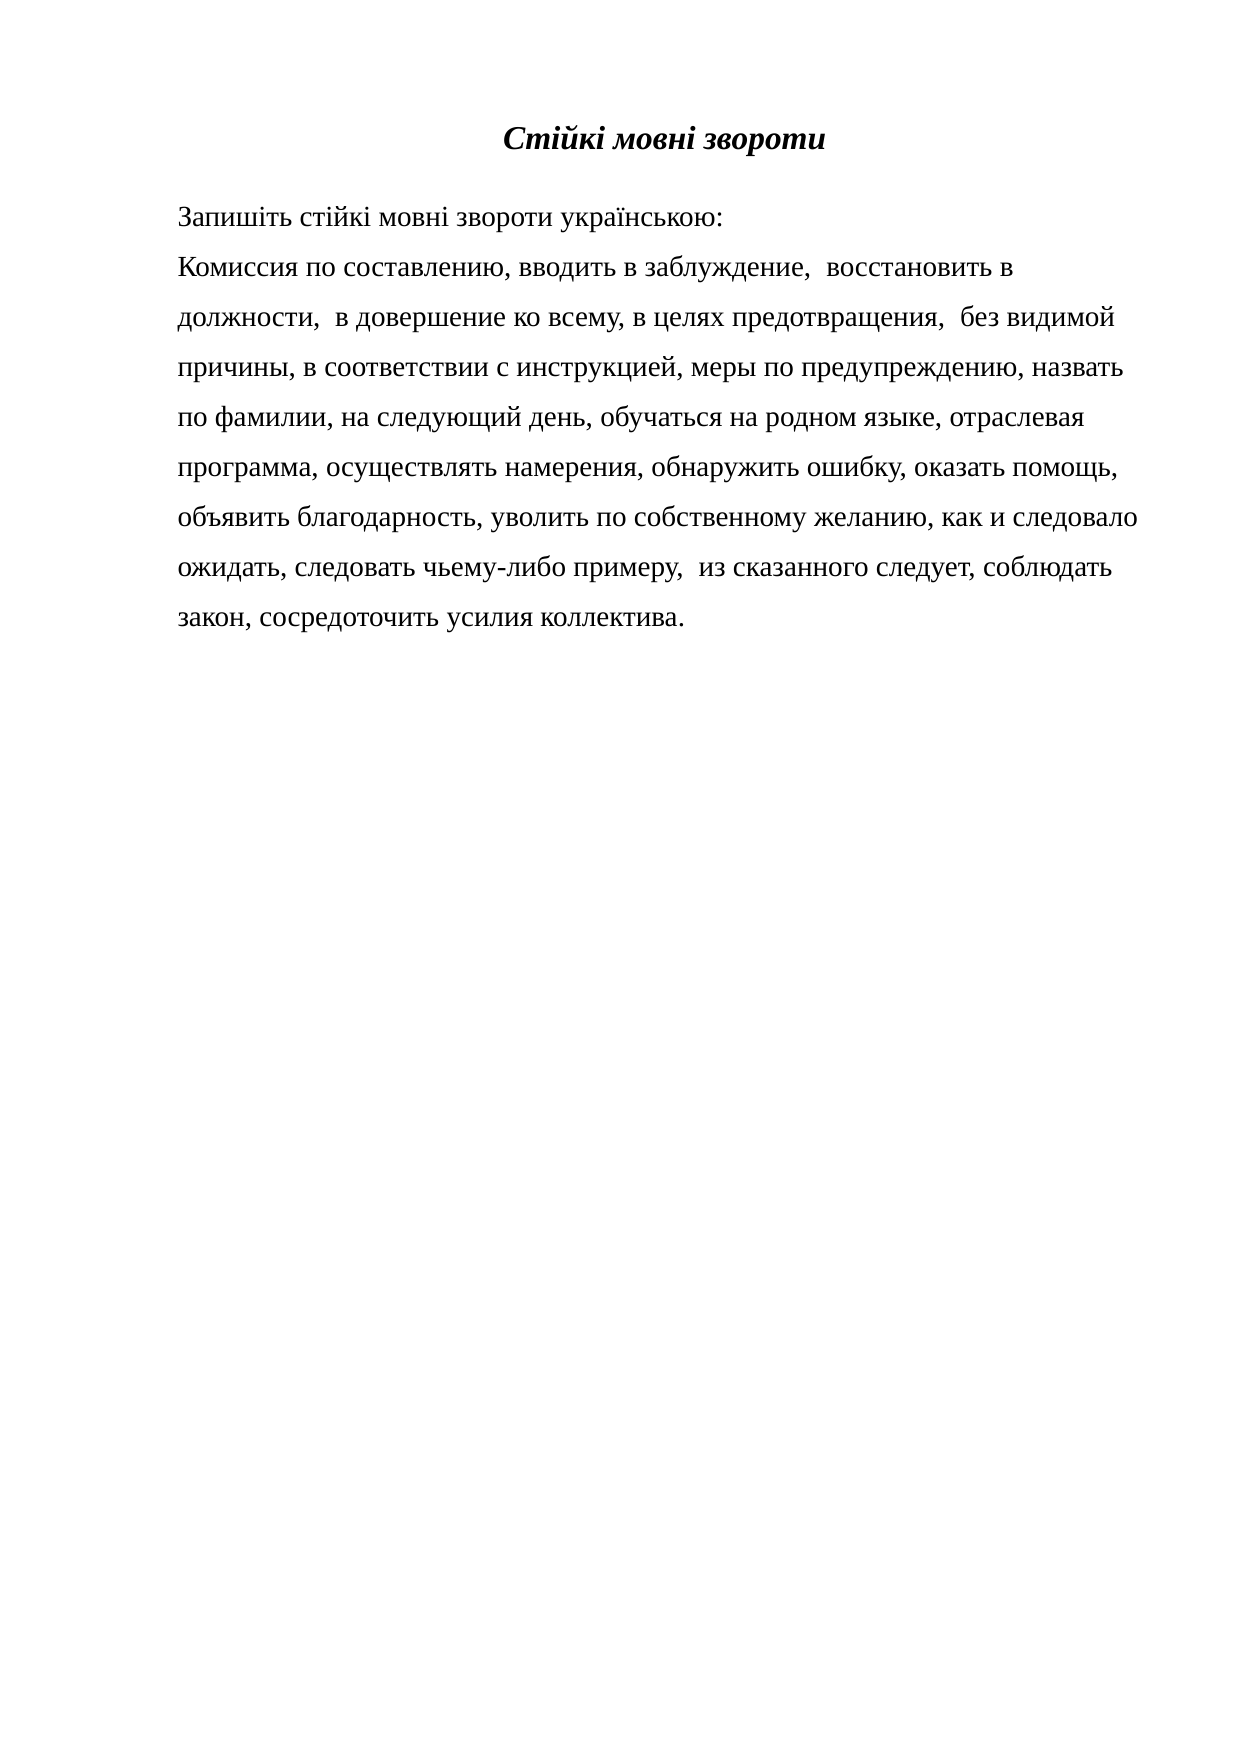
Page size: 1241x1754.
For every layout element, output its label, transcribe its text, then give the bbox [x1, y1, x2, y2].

text Стійкі мовні звороти [177, 118, 1152, 156]
text Запишіть стійкі мовні звороти українською: Комиссия по составлению, вводить в заблуждение, восстановить в должности, в довершение ко всему, в целях предотвращения, без видимой причины, в соответствии с инструкцией, меры по предупреждению, назвать по фамилии, на следующий день, обучаться на родном языке, отраслевая программа, осуществлять намерения, обнаружить ошибку, оказать помощь, объявить благодарность, уволить по собственному желанию, как и следовало ожидать, следовать чьему-либо примеру, из сказанного следует, соблюдать закон, сосредоточить усилия коллектива. [177, 183, 1152, 633]
